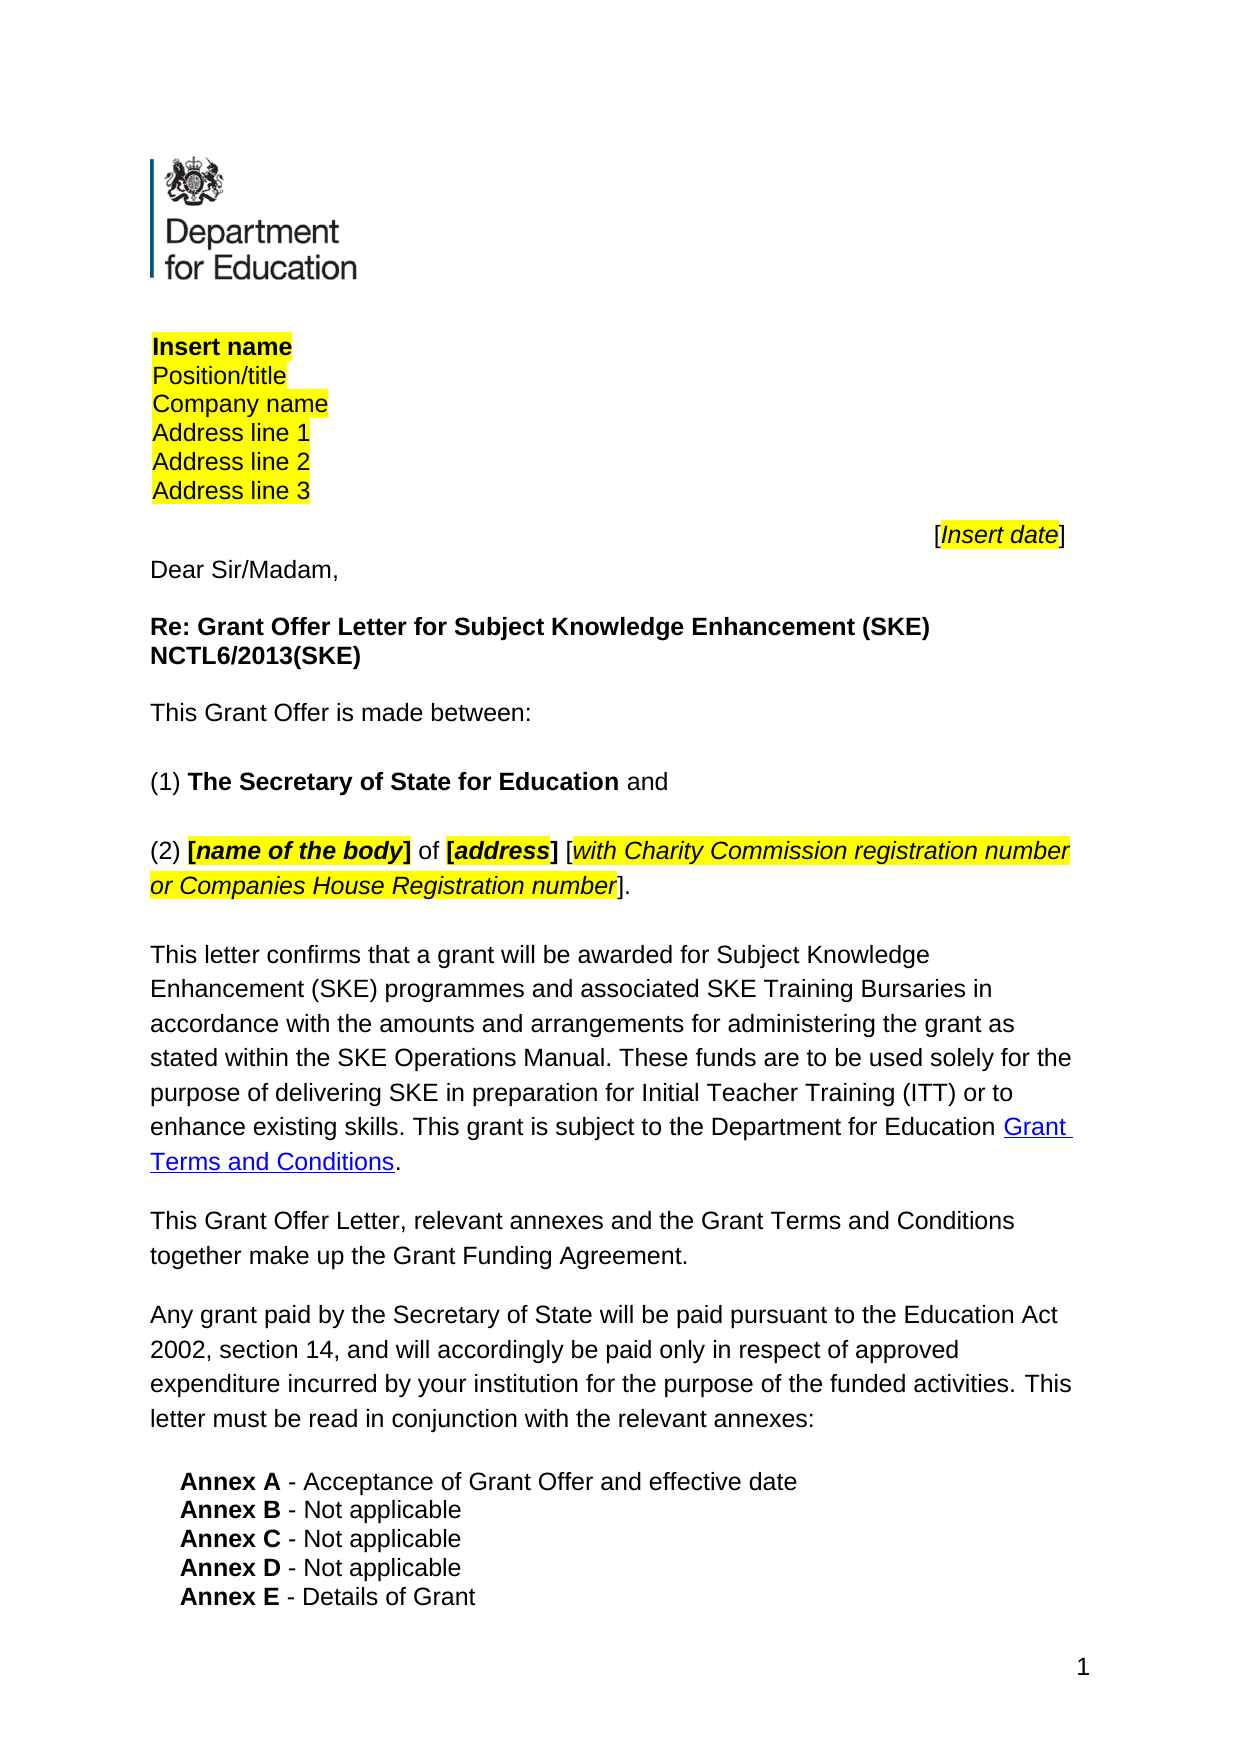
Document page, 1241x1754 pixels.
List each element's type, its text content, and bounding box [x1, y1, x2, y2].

text This letter confirms that a grant will be awarded for Subject Knowledge Enhancement (SKE) programmes and associated SKE Training Bursaries in accordance with the amounts and arrangements for administering the grant as stated within the SKE Operations Manual. These funds are to be used solely for the purpose of delivering SKE in preparation for Initial Teacher Training (ITT) or to enhance existing skills. This grant is subject to the Department for Education Grant Terms and Conditions. [150, 940, 1090, 1175]
text Dear Sir/Madam, [150, 555, 1090, 583]
text (1) The Secretary of State for Education and [150, 767, 1090, 796]
text Any grant paid by the Secretary of State will be paid pursuant to the Education Act 2002, section 14, and will accordingly be paid only in respect of approved expenditure incurred by your institution for the purpose of the funded activities. This letter must be read in conjunction with the relevant annexes: [150, 1300, 1090, 1432]
text Annex D - Not applicable [179, 1553, 1090, 1582]
table_header Insert name Position/title Company name Address line 1 Address line 2 Address line 3 [152, 332, 996, 520]
text Annex A - Acceptance of Grant Offer and effective date [179, 1467, 1090, 1496]
text Annex C - Not applicable [179, 1524, 1090, 1553]
text Annex E - Details of Grant [179, 1582, 1090, 1611]
text This Grant Offer is made between: [150, 698, 1090, 727]
text [Insert date] [150, 520, 941, 549]
text Annex B - Not applicable [179, 1496, 1090, 1524]
text Re: Grant Offer Letter for Subject Knowledge Enhancement (SKE) NCTL6/2013(SKE) [150, 612, 1090, 670]
text This Grant Offer Letter, relevant annexes and the Grant Terms and Conditions together make up the Grant Funding Agreement. [150, 1206, 1090, 1269]
picture [150, 150, 360, 327]
text (2) [name of the body] of [address] [with Charity Commission registration number or Companies House Registration number]. [150, 836, 1090, 899]
